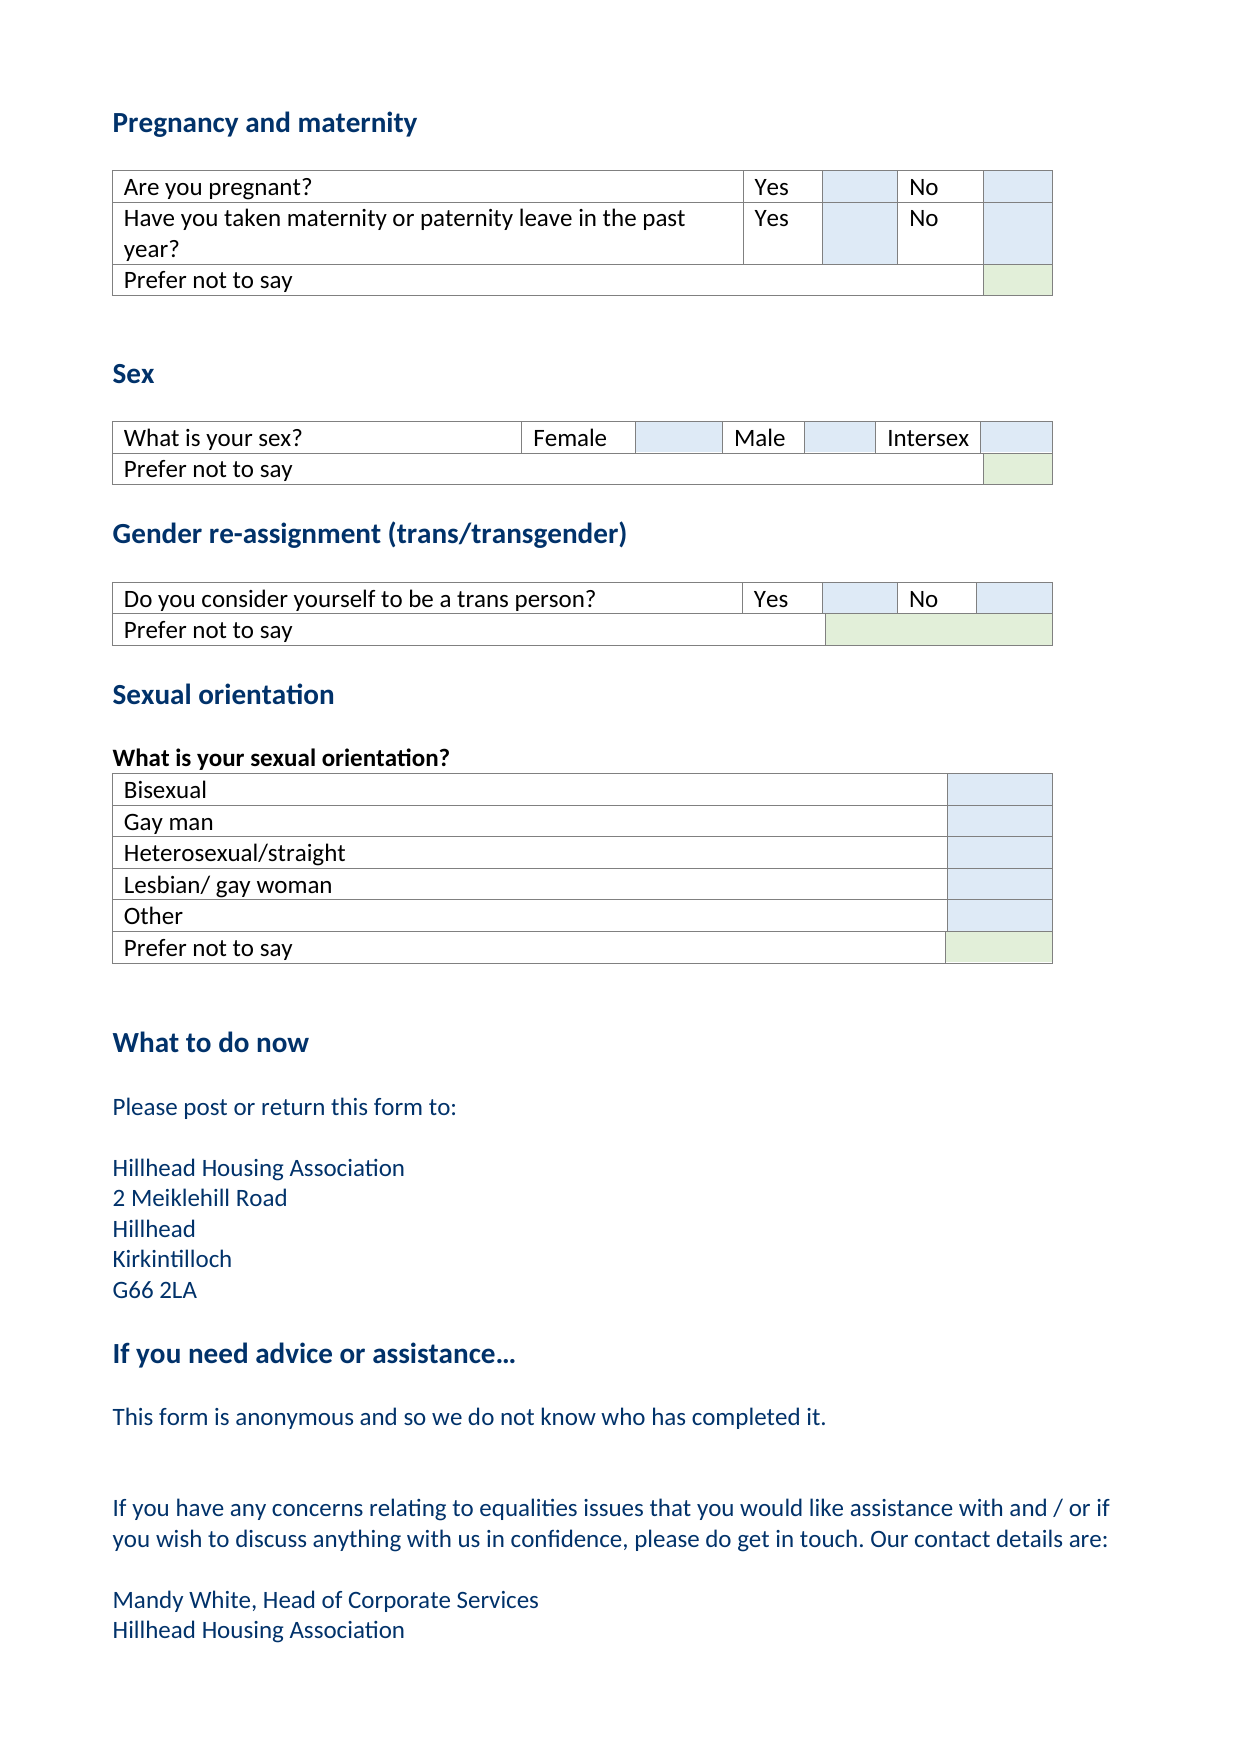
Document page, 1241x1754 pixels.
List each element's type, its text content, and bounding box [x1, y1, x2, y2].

table_header [805, 422, 875, 452]
table_cell Prefer not to say [113, 265, 983, 295]
table_header Do you consider yourself to be a trans person? [113, 583, 742, 613]
table_header [823, 171, 897, 202]
table_header Bisexual [113, 774, 947, 805]
table_cell [984, 203, 1052, 264]
table_header [948, 774, 1052, 805]
text Sexual orientation [112, 676, 1128, 712]
table_cell Lesbian/ gay woman [113, 869, 947, 899]
table_cell Other [113, 900, 947, 931]
table_cell [823, 203, 897, 264]
text Hillhead Housing Association [112, 1152, 1128, 1182]
text G66 2LA [112, 1274, 1128, 1304]
text Mandy White, Head of Corporate Services [112, 1584, 1128, 1615]
table_cell [948, 806, 1052, 836]
text Gender re-assignment (trans/transgender) [112, 516, 1128, 551]
text Hillhead Housing Association [112, 1615, 1128, 1645]
text Pregnancy and maternity [112, 104, 1128, 139]
text Hillhead [112, 1213, 1128, 1243]
text What is your sexual orientation? [112, 743, 1128, 773]
table_cell Yes [744, 203, 822, 264]
table_cell Prefer not to say [113, 932, 945, 962]
table_cell Heterosexual/straight [113, 837, 947, 868]
table_header Female [522, 422, 635, 452]
text Please post or return this form to: [112, 1091, 1128, 1121]
table_header [823, 583, 897, 613]
table_header Are you pregnant? [113, 171, 743, 202]
table_cell Prefer not to say [113, 454, 983, 484]
table_cell [826, 614, 1052, 645]
table_header [984, 171, 1052, 202]
table_header [636, 422, 722, 452]
table_header Yes [743, 583, 822, 613]
table_cell [984, 454, 1052, 484]
text Kirkintilloch [112, 1243, 1128, 1274]
table_header Male [723, 422, 804, 452]
table_cell [946, 932, 1052, 962]
table_cell [984, 265, 1052, 295]
table_header Yes [744, 171, 822, 202]
table_header Intersex [876, 422, 980, 452]
table_cell No [898, 203, 983, 264]
table_cell Gay man [113, 806, 947, 836]
text What to do now [112, 1024, 1128, 1060]
table_header No [898, 583, 976, 613]
text Sex [112, 355, 1128, 390]
text 2 Meiklehill Road [112, 1182, 1128, 1213]
text If you have any concerns relating to equalities issues that you would like assistance with and / or if you wish to discuss anything with us in confidence, please do get in touch. Our contact details are: [112, 1493, 1128, 1554]
table_header What is your sex? [113, 422, 521, 452]
table_header [981, 422, 1052, 452]
text This form is anonymous and so we do not know who has completed it. [112, 1401, 1128, 1432]
table_cell [948, 837, 1052, 868]
text If you need advice or assistance… [112, 1335, 1128, 1371]
table_header [977, 583, 1052, 613]
table_cell [948, 869, 1052, 899]
table_header No [898, 171, 983, 202]
table_cell Prefer not to say [113, 614, 825, 645]
table_cell [948, 900, 1052, 931]
table_cell Have you taken maternity or paternity leave in the past year? [113, 203, 743, 264]
